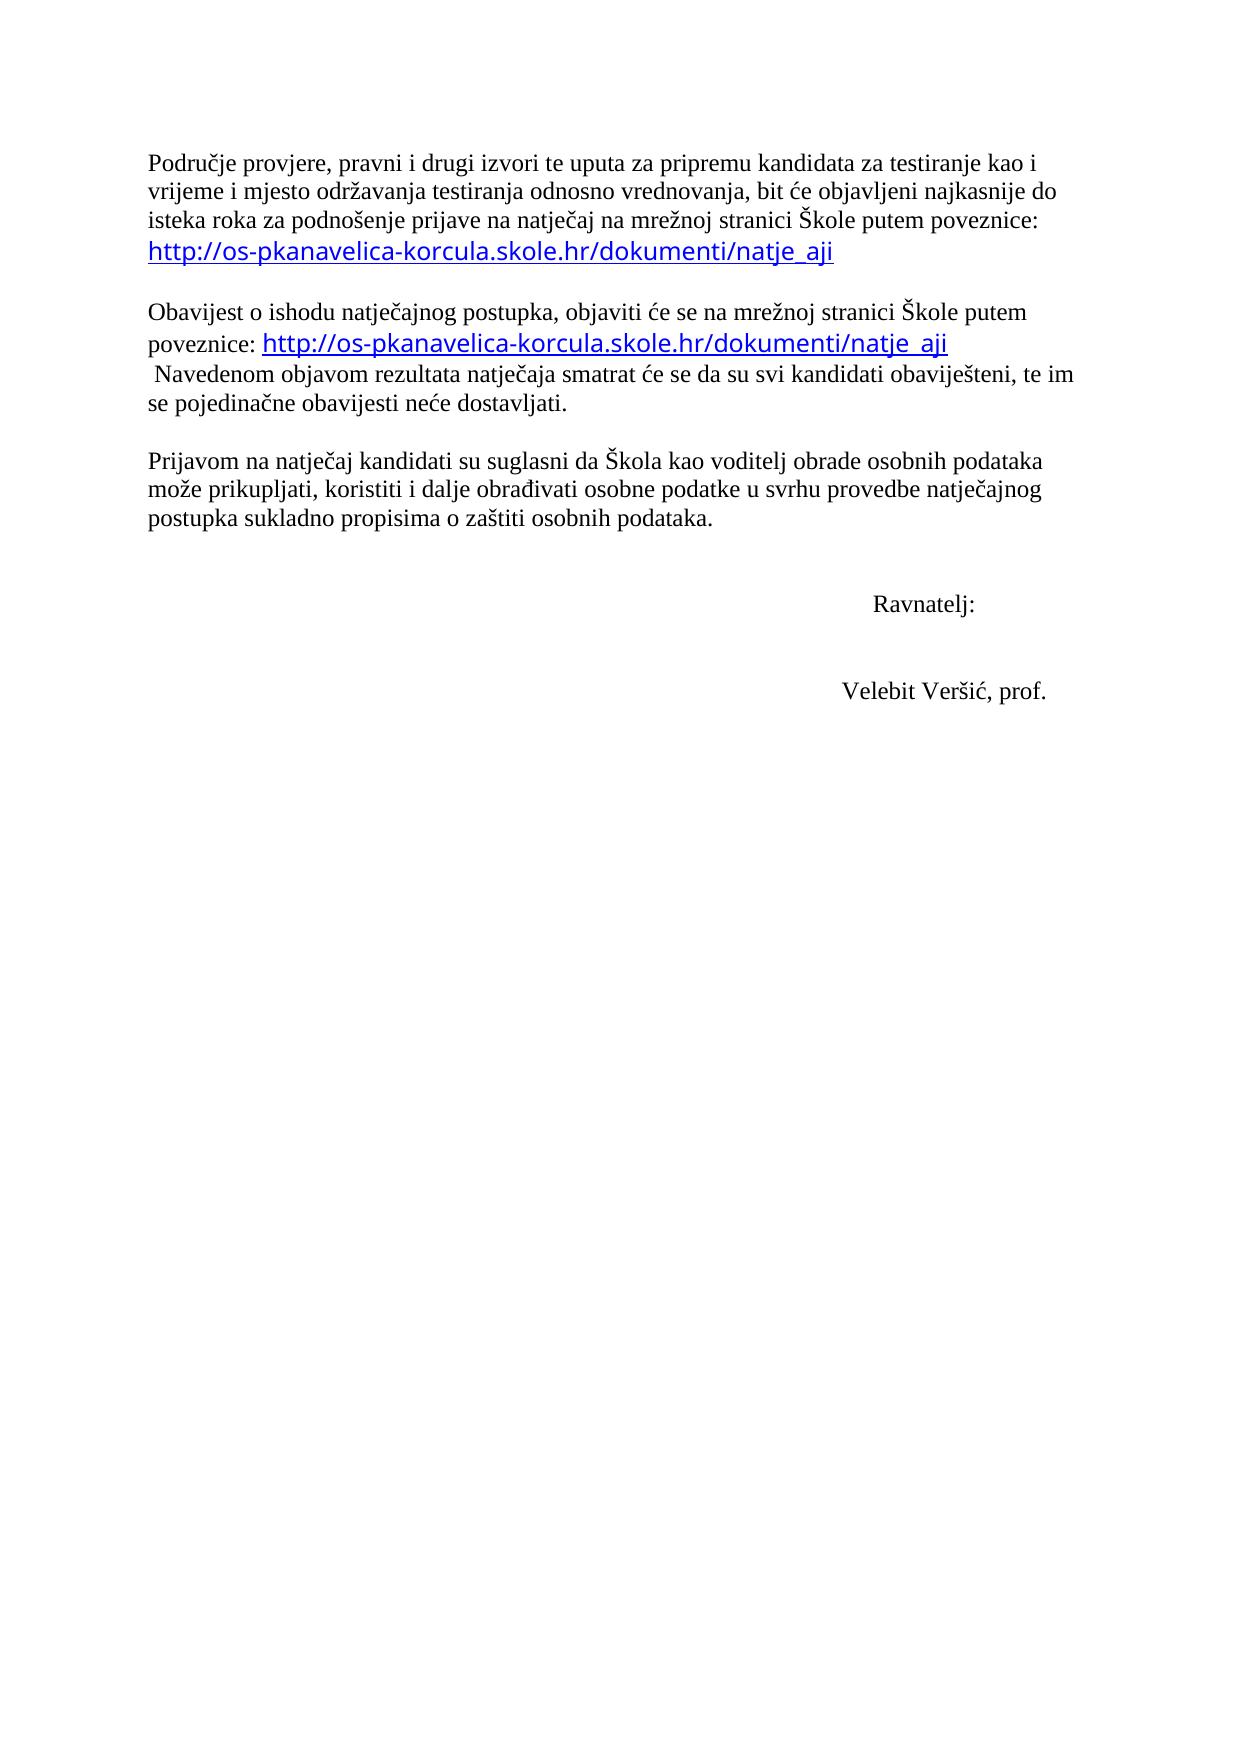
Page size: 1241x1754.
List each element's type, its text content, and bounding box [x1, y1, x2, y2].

text Prijavom na natječaj kandidati su suglasni da Škola kao voditelj obrade osobnih podataka može prikupljati, koristiti i dalje obrađivati osobne podatke u svrhu provedbe natječajnog postupka sukladno propisima o zaštiti osobnih podataka. [148, 446, 1093, 532]
text Ravnatelj: [598, 589, 1093, 618]
text Velebit Veršić, prof. [448, 676, 1093, 704]
text Navedenom objavom rezultata natječaja smatrat će se da su svi kandidati obaviješteni, te im se pojedinačne obavijesti neće dostavljati. [148, 359, 1093, 417]
text Područje provjere, pravni i drugi izvori te uputa za pripremu kandidata za testiranje kao i vrijeme i mjesto održavanja testiranja odnosno vrednovanja, bit će objavljeni najkasnije do isteka roka za podnošenje prijave na natječaj na mrežnoj stranici Škole putem poveznice: http://os-pkanavelica-korcula.skole.hr/dokumenti/natje_aji [148, 148, 1093, 268]
text Obavijest o ishodu natječajnog postupka, objaviti će se na mrežnoj stranici Škole putem poveznice: http://os-pkanavelica-korcula.skole.hr/dokumenti/natje_aji [148, 297, 1093, 359]
